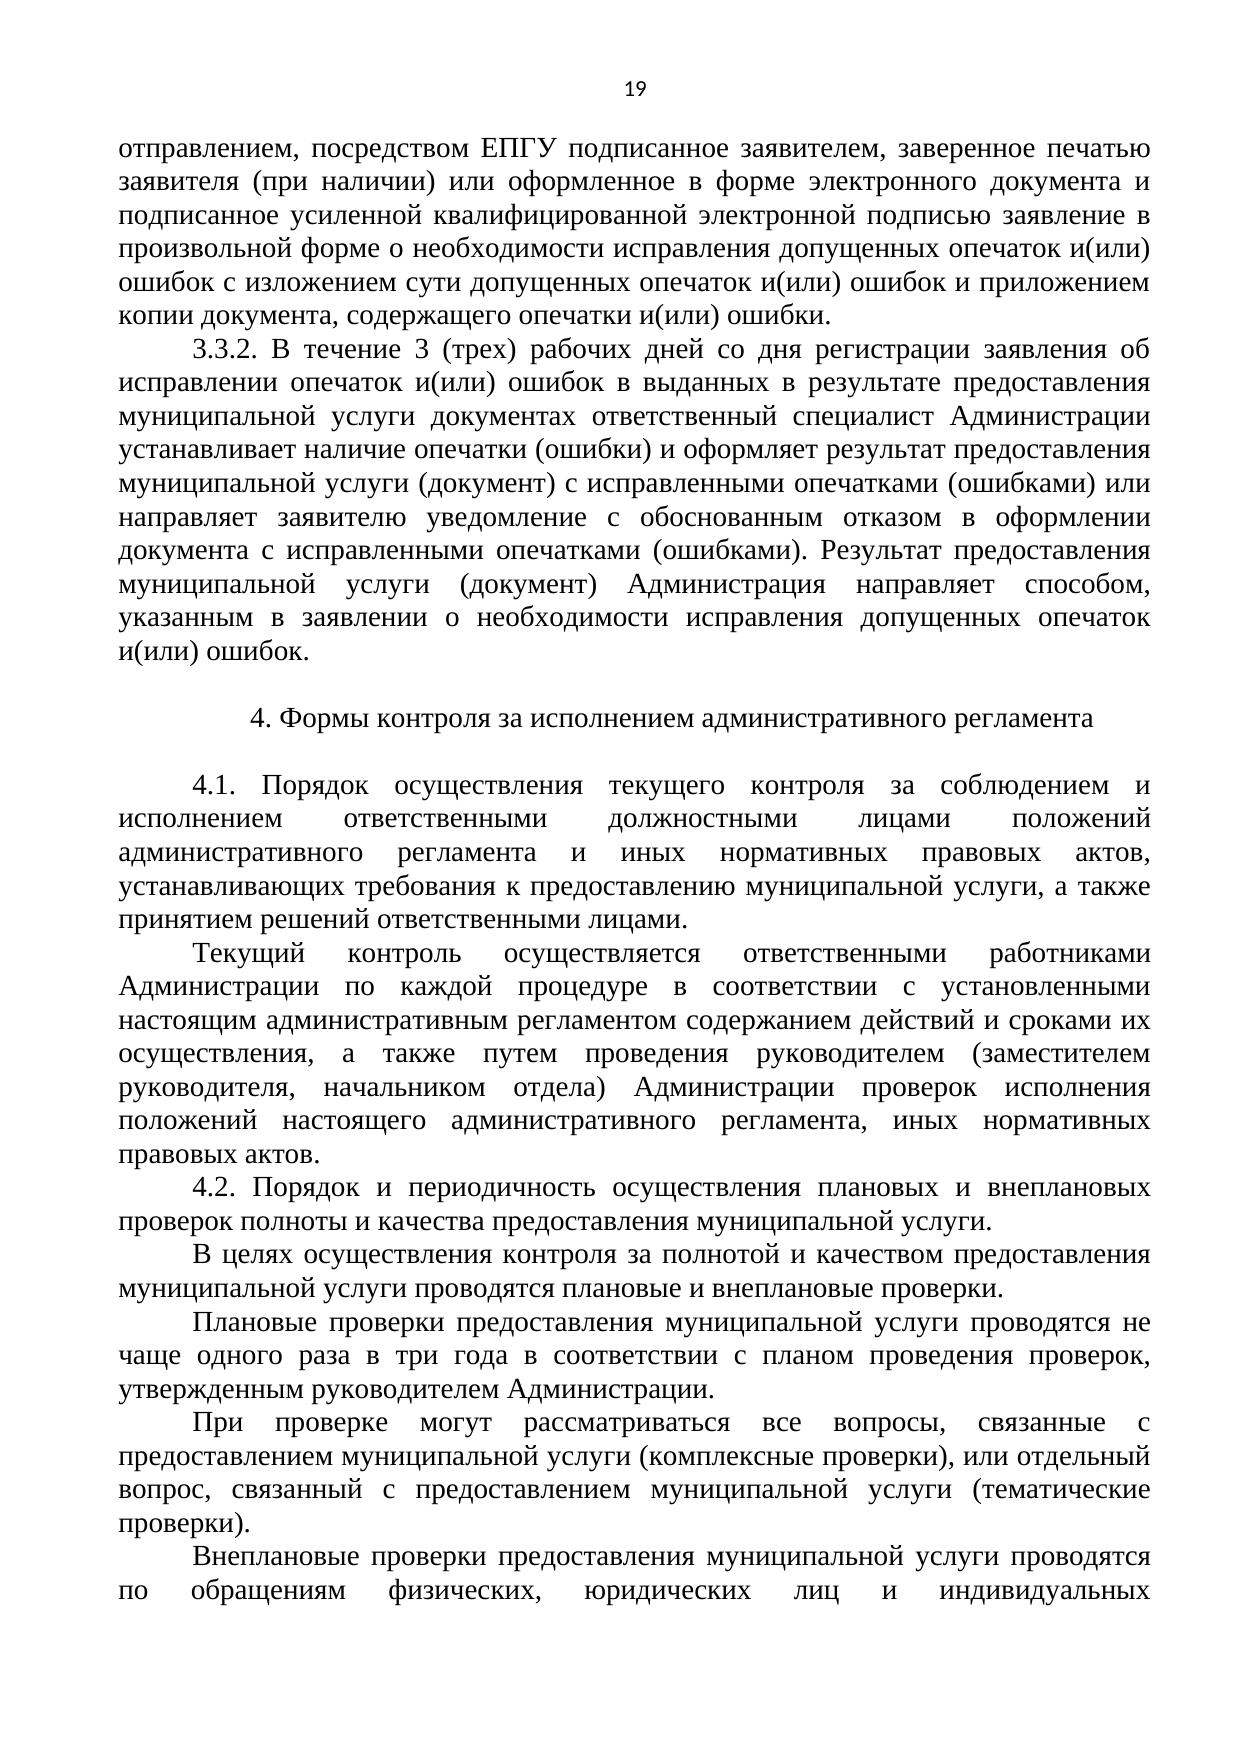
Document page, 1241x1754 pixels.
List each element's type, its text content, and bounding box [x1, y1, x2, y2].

text В целях осуществления контроля за полнотой и качеством предоставления муниципальной услуги проводятся плановые и внеплановые проверки. [118, 1237, 1152, 1304]
text 4. Формы контроля за исполнением административного регламента [118, 700, 1152, 733]
text Текущий контроль осуществляется ответственными работниками Администрации по каждой процедуре в соответствии с установленными настоящим административным регламентом содержанием действий и сроками их осуществления, а также путем проведения руководителем (заместителем руководителя, начальником отдела) Администрации проверок исполнения положений настоящего административного регламента, иных нормативных правовых актов. [118, 935, 1152, 1169]
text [118, 130, 1152, 331]
text 3.3.2. В течение 3 (трех) рабочих дней со дня регистрации заявления об исправлении опечаток и(или) ошибок в выданных в результате предоставления муниципальной услуги документах ответственный специалист Администрации устанавливает наличие опечатки (ошибки) и оформляет результат предоставления муниципальной услуги (документ) с исправленными опечатками (ошибками) или направляет заявителю уведомление с обоснованным отказом в оформлении документа с исправленными опечатками (ошибками). Результат предоставления муниципальной услуги (документ) Администрация направляет способом, указанным в заявлении о необходимости исправления допущенных опечаток и(или) ошибок. [118, 331, 1152, 666]
text 4.2. Порядок и периодичность осуществления плановых и внеплановых проверок полноты и качества предоставления муниципальной услуги. [118, 1169, 1152, 1237]
text 4.1. Порядок осуществления текущего контроля за соблюдением и исполнением ответственными должностными лицами положений административного регламента и иных нормативных правовых актов, устанавливающих требования к предоставлению муниципальной услуги, а также принятием решений ответственными лицами. [118, 767, 1152, 935]
text Плановые проверки предоставления муниципальной услуги проводятся не чаще одного раза в три года в соответствии с планом проведения проверок, утвержденным руководителем Администрации. [118, 1304, 1152, 1404]
text При проверке могут рассматриваться все вопросы, связанные с предоставлением муниципальной услуги (комплексные проверки), или отдельный вопрос, связанный с предоставлением муниципальной услуги (тематические проверки). [118, 1404, 1152, 1538]
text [118, 1538, 1152, 1606]
